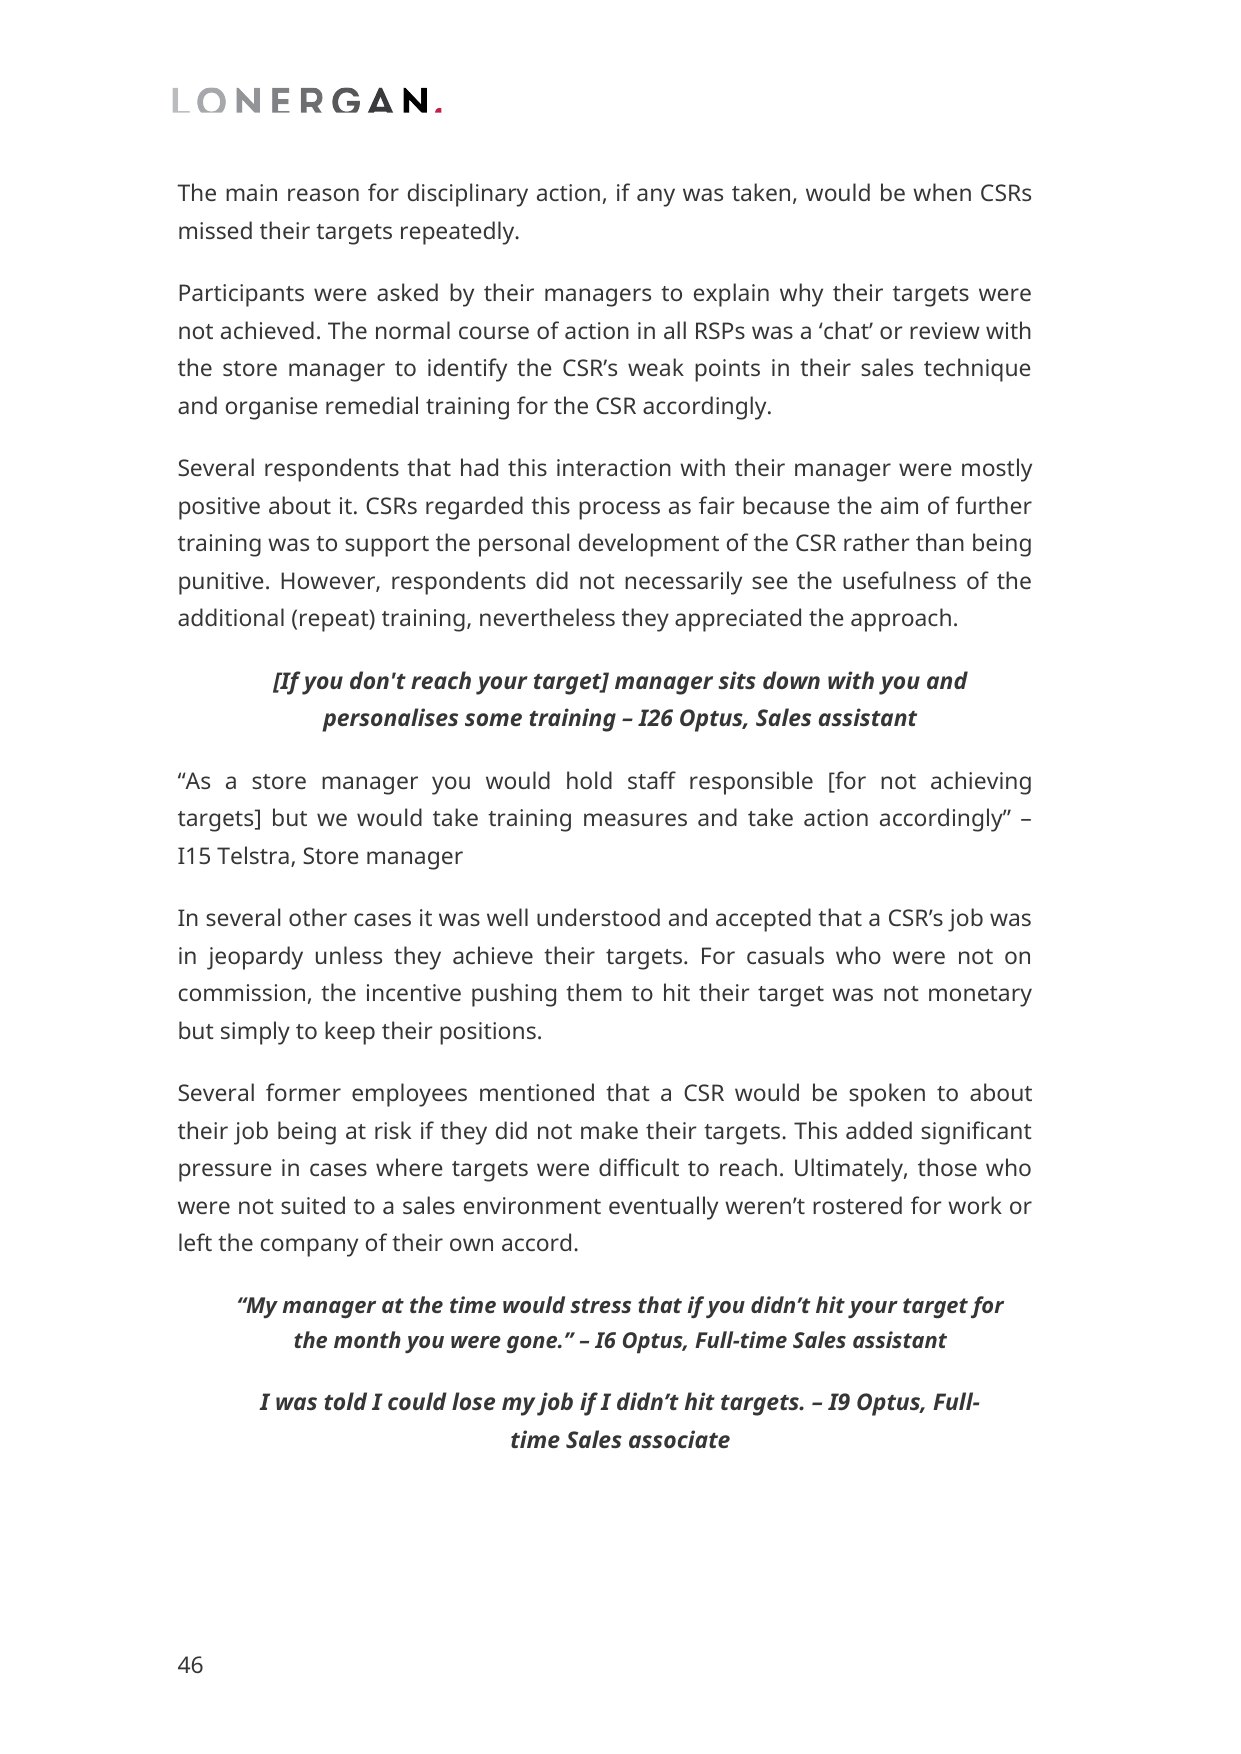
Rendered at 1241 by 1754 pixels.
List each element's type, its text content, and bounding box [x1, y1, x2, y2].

text “My manager at the time would stress that if you didn’t hit your target for the month you were gone.” – I6 Optus, Full-time Sales assistant [236, 1290, 1004, 1355]
text Several respondents that had this interaction with their manager were mostly positive about it. CSRs regarded this process as fair because the aim of further training was to support the personal development of the CSR rather than being punitive. However, respondents did not necessarily see the usefulness of the additional (repeat) training, nevertheless they appreciated the approach. [177, 452, 1033, 633]
text [If you don't reach your target] manager sits down with you and personalises some training – I26 Optus, Sales assistant [236, 665, 1004, 733]
text In several other cases it was well understood and accepted that a CSR’s job was in jeopardy unless they achieve their targets. For casuals who were not on commission, the incentive pushing them to hit their target was not monetary but simply to keep their positions. [177, 902, 1033, 1046]
text Several former employees mentioned that a CSR would be spoken to about their job being at risk if they did not make their targets. This added significant pressure in cases where targets were difficult to reach. Ultimately, those who were not suited to a sales environment eventually weren’t rostered for work or left the company of their own accord. [177, 1077, 1033, 1258]
text Participants were asked by their managers to explain why their targets were not achieved. The normal course of action in all RSPs was a ‘chat’ or review with the store manager to identify the CSR’s weak points in their sales technique and organise remedial training for the CSR accordingly. [177, 277, 1033, 421]
picture [172, 87, 442, 113]
text “As a store manager you would hold staff responsible [for not achieving targets] but we would take training measures and take action accordingly” – I15 Telstra, Store manager [177, 765, 1033, 871]
text The main reason for disciplinary action, if any was taken, would be when CSRs missed their targets repeatedly. [177, 177, 1033, 246]
text I was told I could lose my job if I didn’t hit targets. – I9 Optus, Full-time Sales associate [236, 1386, 1004, 1455]
